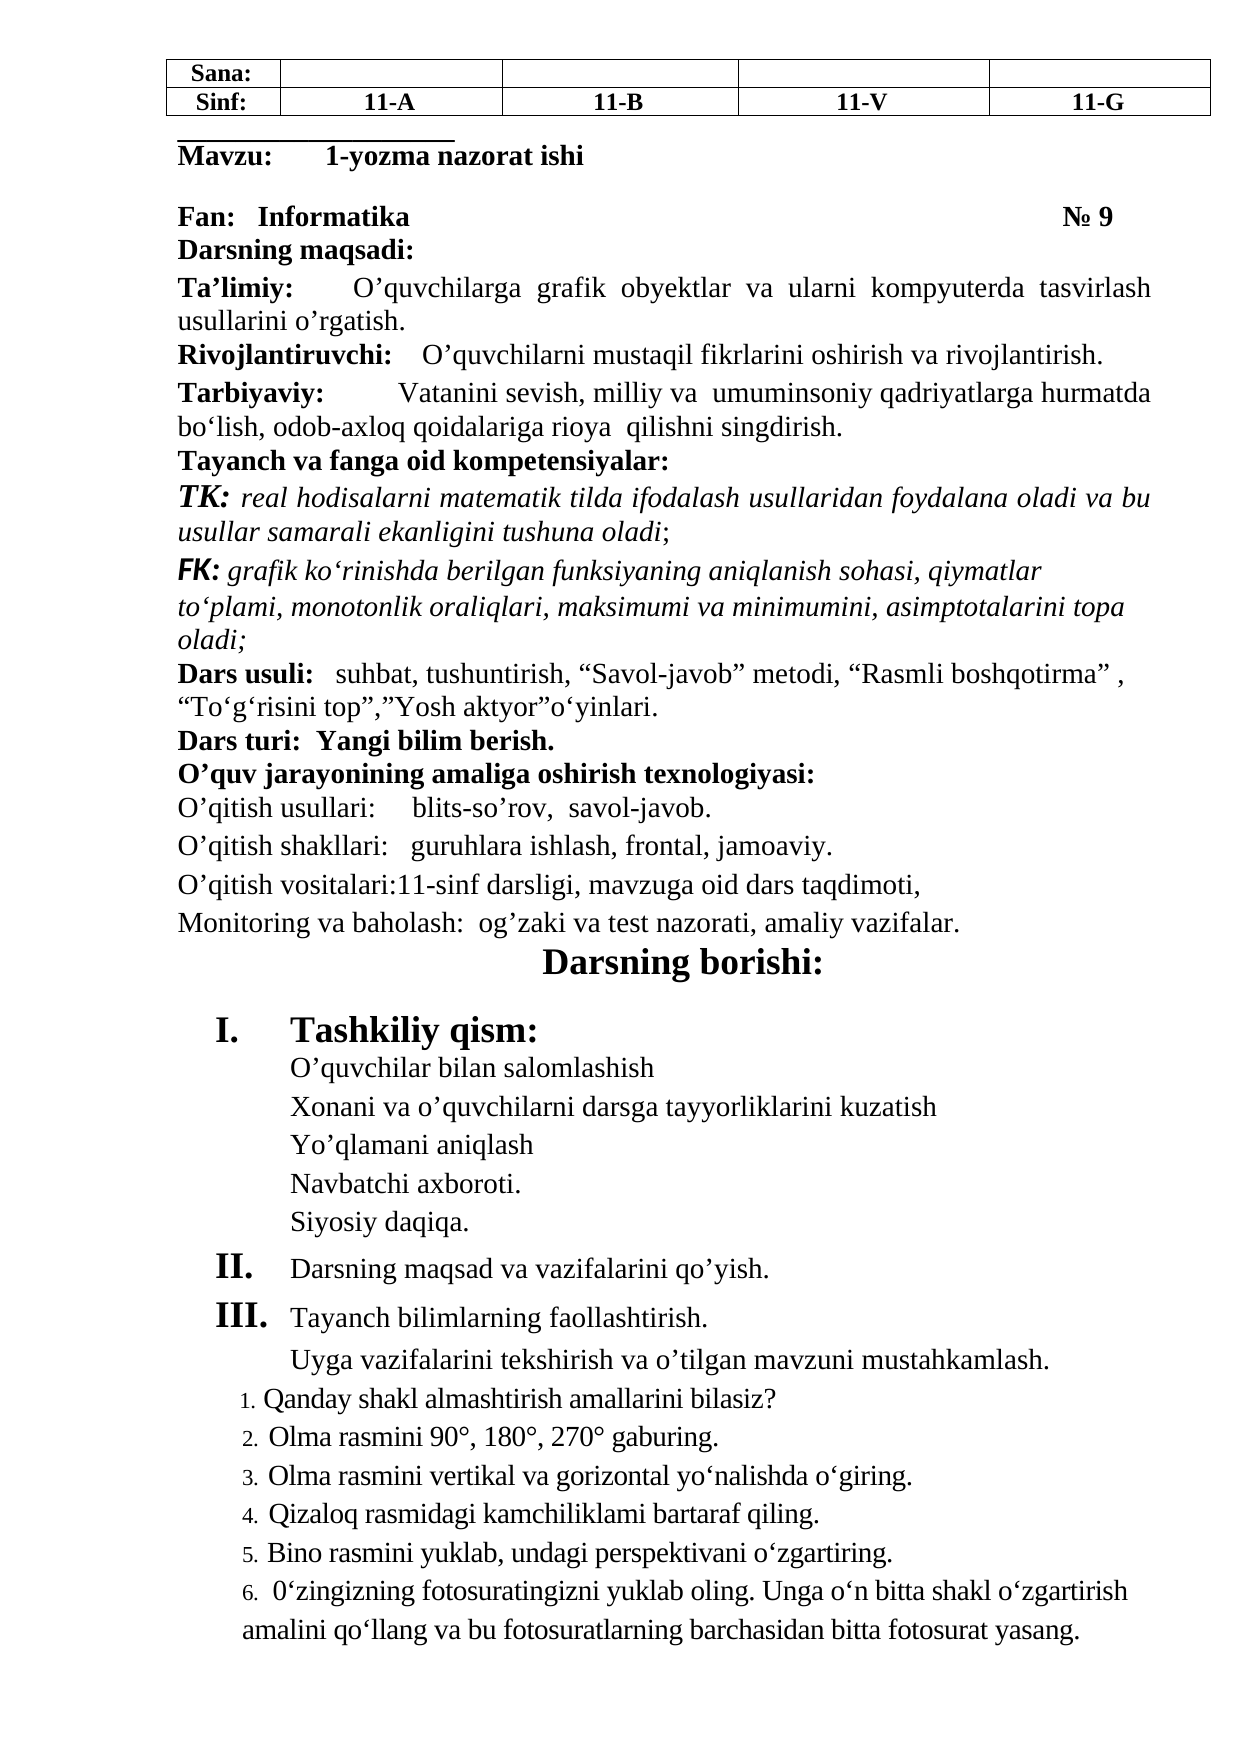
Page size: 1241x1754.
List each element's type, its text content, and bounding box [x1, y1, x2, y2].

text Rivojlantiruvchi: O’quvchilarni mustaqil fikrlarini oshirish va rivojlantirish. [177, 337, 1152, 371]
list Siyosiy daqiqa. [290, 1204, 1152, 1238]
table_header [990, 60, 1210, 87]
list Qanday shakl almashtirish amallarini bilasiz? [239, 1381, 1152, 1414]
table_header [739, 60, 989, 87]
list Tashkiliy qism: [215, 1007, 1152, 1050]
table_cell 11-G [990, 88, 1210, 115]
list Olma rasmini 90°, 180°, 270° gaburing. [242, 1419, 1152, 1453]
table_cell Sinf: [167, 88, 280, 115]
text FK: grafik ko‘rinishda berilgan funksiyaning aniqlanish sohasi, qiymatlar to‘plami, monotonlik oraliqlari, maksimumi va minimumini, asimptotalarini topa oladi; [177, 548, 1152, 656]
list Darsning maqsad va vazifalarini qo’yish. [215, 1243, 1152, 1286]
list Xonani va o’quvchilarni darsga tayyorliklarini kuzatish [290, 1089, 1152, 1122]
subtitle Ta’limiy: O’quvchilarga grafik obyektlar va ularni kompyuterda tasvirlash usullarini o’rgatish. [177, 270, 1152, 337]
table_header [503, 60, 738, 87]
text Dars turi: Yangi bilim berish. [177, 723, 1152, 756]
list TK: real hodisalarni matematik tilda ifodalash usullaridan foydalana oladi va bu usullar samarali ekanligini tushuna oladi; [177, 476, 1152, 548]
table_cell 11-V [739, 88, 989, 115]
text Tayanch va fanga oid kompetensiyalar: [177, 443, 1152, 476]
table_cell 11-B [503, 88, 738, 115]
list Olma rasmini vertikal va gorizontal yo‘nalishda o‘giring. [242, 1458, 1152, 1491]
text Mavzu: 1-yozma nazorat ishi [177, 143, 1147, 171]
list Uyga vazifalarini tekshirish va o’tilgan mavzuni mustahkamlash. [290, 1342, 1152, 1376]
list Navbatchi axboroti. [290, 1166, 1152, 1199]
table_header Sana: [167, 60, 280, 87]
list 0‘zingizning fotosuratingizni yuklab oling. Unga o‘n bitta shakl o‘zgartirish amalini qo‘llang va bu fotosuratlarning barchasidan bitta fotosurat yasang. [242, 1573, 1149, 1646]
text O’quv jarayonining amaliga oshirish texnologiyasi: [177, 756, 1152, 790]
text O’qitish usullari: blits-so’rov, savol-javob. [177, 790, 1152, 823]
table_cell 11-A [281, 88, 502, 115]
text Monitoring va baholash: og’zaki va test nazorati, amaliy vazifalar. [177, 906, 1152, 939]
list Yo’qlamani aniqlash [290, 1127, 1152, 1161]
text Tarbiyaviy: Vatanini sevish, milliy va umuminsoniy qadriyatlarga hurmatda bo‘lish, odob-axloq qoidalariga rioya qilishni singdirish. [177, 376, 1152, 443]
list Qizaloq rasmidagi kamchiliklami bartaraf qiling. [242, 1496, 1152, 1530]
text Darsning borishi: [177, 939, 1152, 982]
text O’qitish vositalari:11-sinf darsligi, mavzuga oid dars taqdimoti, [177, 867, 1152, 901]
text O’qitish shakllari: guruhlara ishlash, frontal, jamoaviy. [177, 828, 1152, 862]
text Darsning maqsadi: [177, 232, 1152, 266]
list Bino rasmini yuklab, undagi perspektivani o‘zgartiring. [242, 1535, 1152, 1568]
list Tayanch bilimlarning faollashtirish. [215, 1293, 1152, 1336]
list O’quvchilar bilan salomlashish [290, 1050, 1152, 1084]
text ___________________ [177, 116, 1147, 143]
text Fan: Informatika № 9 [177, 199, 1152, 232]
table_header [281, 60, 502, 87]
text Dars usuli: suhbat, tushuntirish, “Savol-javob” metodi, “Rasmli boshqotirma” , “To‘g‘risini top”,”Yosh aktyor”o‘yinlari. [177, 656, 1152, 723]
